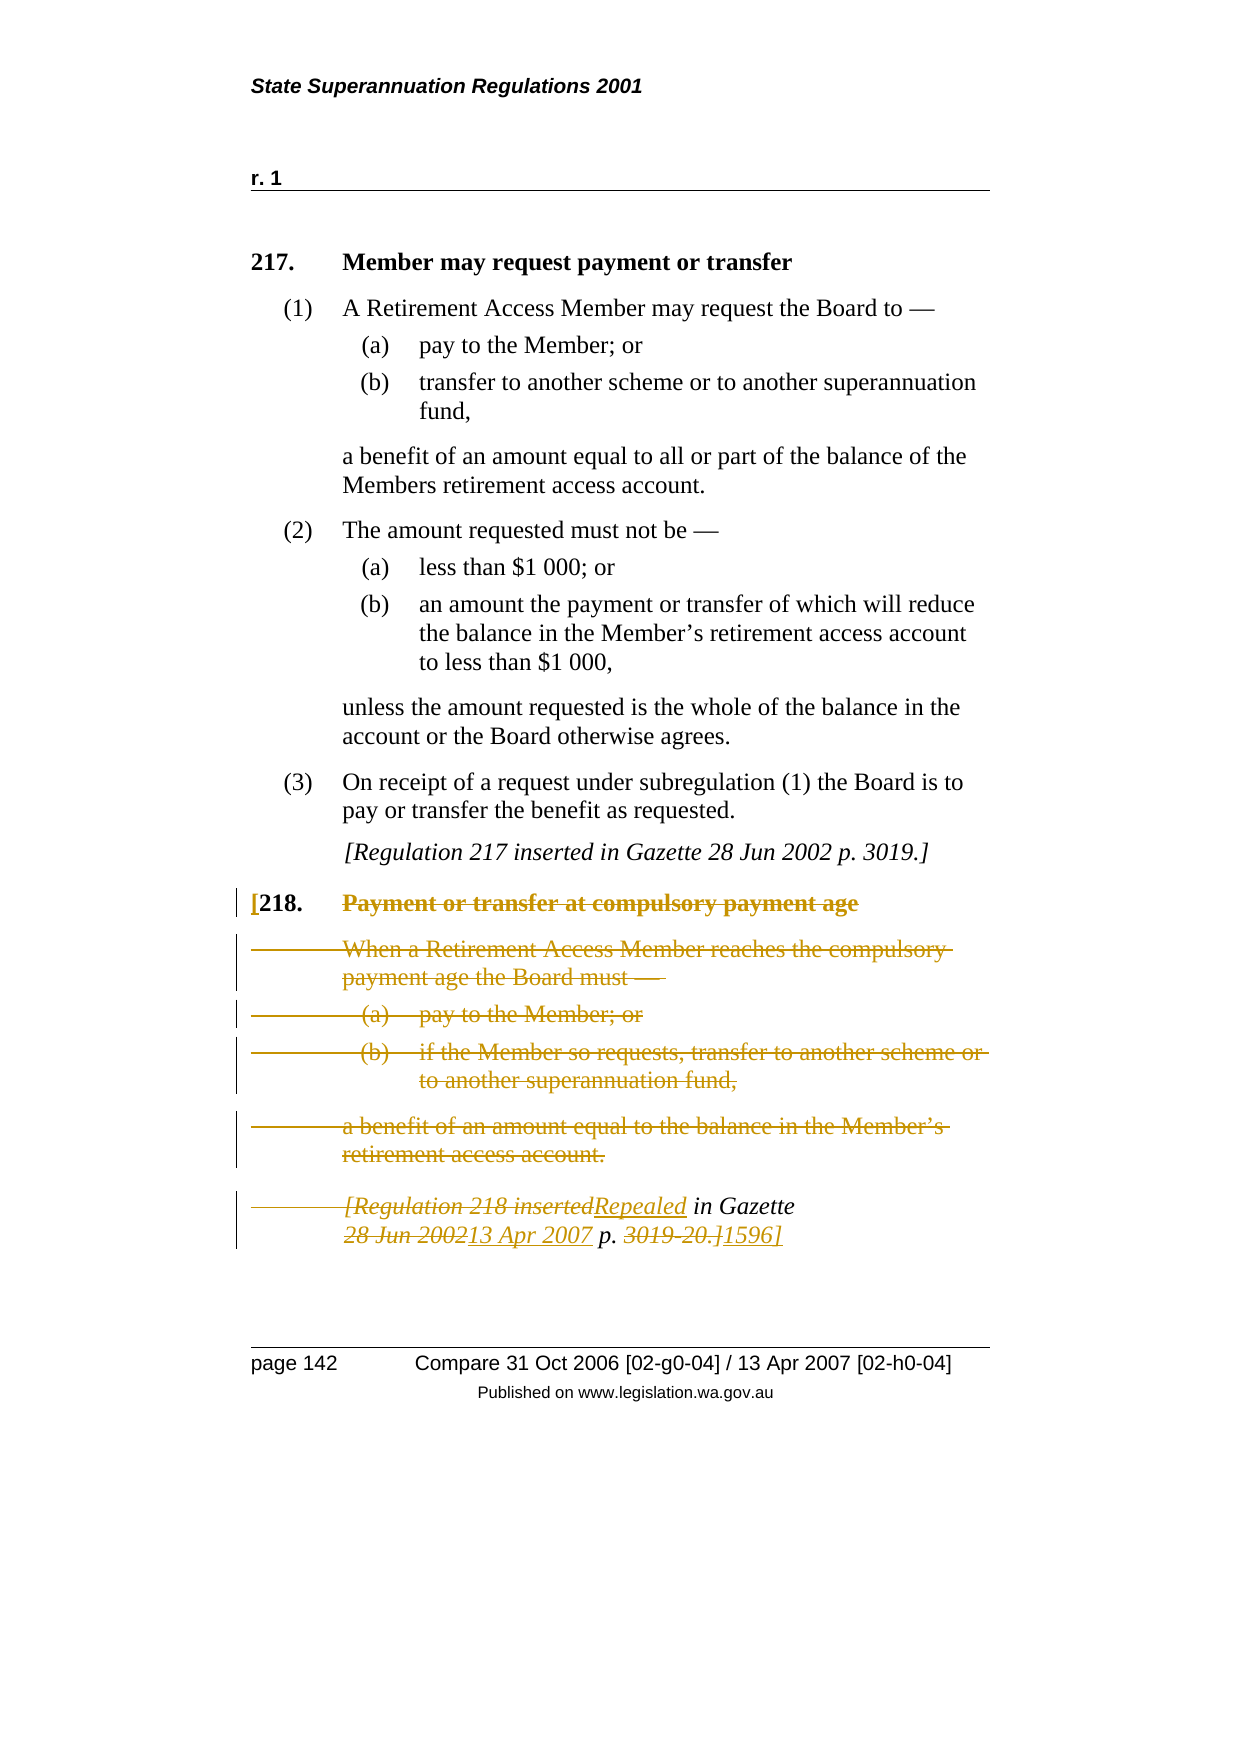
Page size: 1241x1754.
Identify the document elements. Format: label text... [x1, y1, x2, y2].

text (b) transfer to another scheme or to another superannuation fund, [251, 367, 990, 424]
subtitle 217. Member may request payment or transfer [251, 247, 990, 276]
text [Regulation 217 inserted in Gazette 28 Jun 2002 p. 3019.] [251, 837, 990, 865]
text in Gazette p. [251, 1191, 990, 1249]
text (b) an amount the payment or transfer of which will reduce the balance in the Member’s retirement access account to less than $1 000, [251, 589, 990, 676]
text (a) less than $1 000; or [251, 552, 990, 581]
text (3) On receipt of a request under subregulation (1) the Board is to pay or transfer the benefit as requested. [251, 767, 990, 824]
text (a) pay to the Member; or [251, 330, 990, 359]
text a benefit of an amount equal to all or part of the balance of the Members retirement access account. [251, 441, 990, 499]
text unless the amount requested is the whole of the balance in the account or the Board otherwise agrees. [251, 692, 990, 750]
text (2) The amount requested must not be — [251, 515, 990, 544]
subtitle 218. [251, 888, 990, 917]
text (1) A Retirement Access Member may request the Board to — [251, 293, 990, 322]
